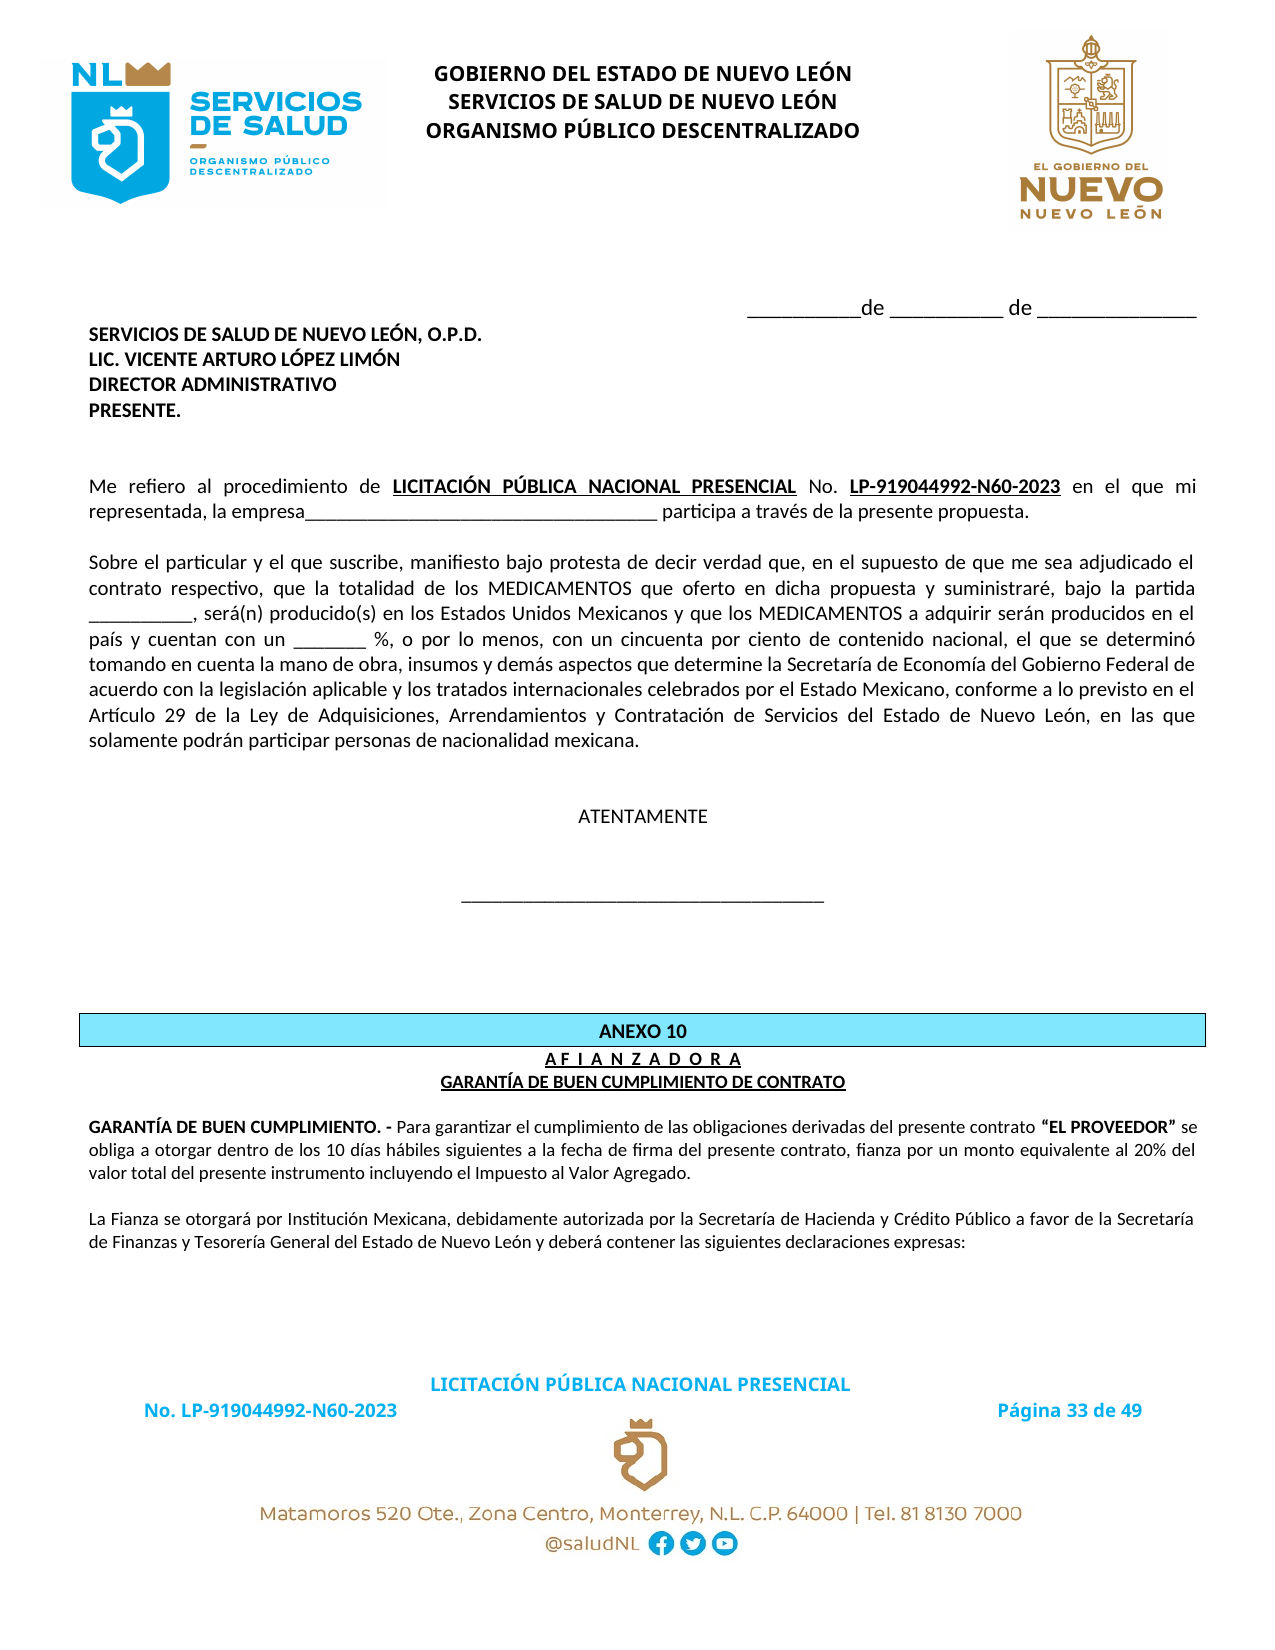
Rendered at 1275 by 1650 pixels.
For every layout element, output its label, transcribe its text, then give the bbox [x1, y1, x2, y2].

text GARANTÍA DE BUEN CUMPLIMIENTO. - Para garantizar el cumplimiento de las obligaciones derivadas del presente contrato “EL PROVEEDOR” se obliga a otorgar dentro de los 10 días hábiles siguientes a la fecha de firma del presente contrato, fianza por un monto equivalente al 20% del valor total del presente instrumento incluyendo el Impuesto al Valor Agregado. [89, 1116, 1198, 1184]
text La Fianza se otorgará por Institución Mexicana, debidamente autorizada por la Secretaría de Hacienda y Crédito Público a favor de la Secretaría de Finanzas y Tesorería General del Estado de Nuevo León y deberá contener las siguientes declaraciones expresas: [89, 1207, 1197, 1253]
text LIC. VICENTE ARTURO LÓPEZ LIMÓN [89, 346, 1197, 372]
text ANEXO 10 [80, 1014, 1205, 1046]
text DIRECTOR ADMINISTRATIVO [89, 372, 1197, 397]
text Me refiero al procedimiento de LICITACIÓN PÚBLICA NACIONAL PRESENCIAL No. LP-919044992-N60-2023 en el que mi representada, la empresa__________________________________ participa a través de la presente propuesta. [89, 473, 1197, 524]
text SERVICIOS DE SALUD DE NUEVO LEÓN, O.P.D. [89, 321, 1197, 346]
text __________de __________ de ______________ [89, 293, 1197, 321]
text GARANTÍA DE BUEN CUMPLIMIENTO DE CONTRATO [89, 1070, 1197, 1093]
text ATENTAMENTE [89, 804, 1197, 829]
text A F I A N Z A D O R A [89, 1047, 1197, 1070]
picture [1008, 30, 1169, 231]
text ___________________________________ [89, 880, 1197, 905]
text Sobre el particular y el que suscribe, manifiesto bajo protesta de decir verdad que, en el supuesto de que me sea adjudicado el contrato respectivo, que la totalidad de los MEDICAMENTOS que oferto en dicha propuesta y suministraré, bajo la partida __________, será(n) producido(s) en los Estados Unidos Mexicanos y que los MEDICAMENTOS a adquirir serán producidos en el país y cuentan con un _______ %, o por lo menos, con un cincuenta por ciento de contenido nacional, el que se determinó tomando en cuenta la mano de obra, insumos y demás aspectos que determine la Secretaría de Economía del Gobierno Federal de acuerdo con la legislación aplicable y los tratados internacionales celebrados por el Estado Mexicano, conforme a lo previsto en el Artículo 29 de la Ley de Adquisiciones, Arrendamientos y Contratación de Servicios del Estado de Nuevo León, en las que solamente podrán participar personas de nacionalidad mexicana. [89, 549, 1197, 753]
picture [38, 58, 388, 209]
picture [0, 1401, 1272, 1571]
text PRESENTE. [89, 397, 1197, 422]
